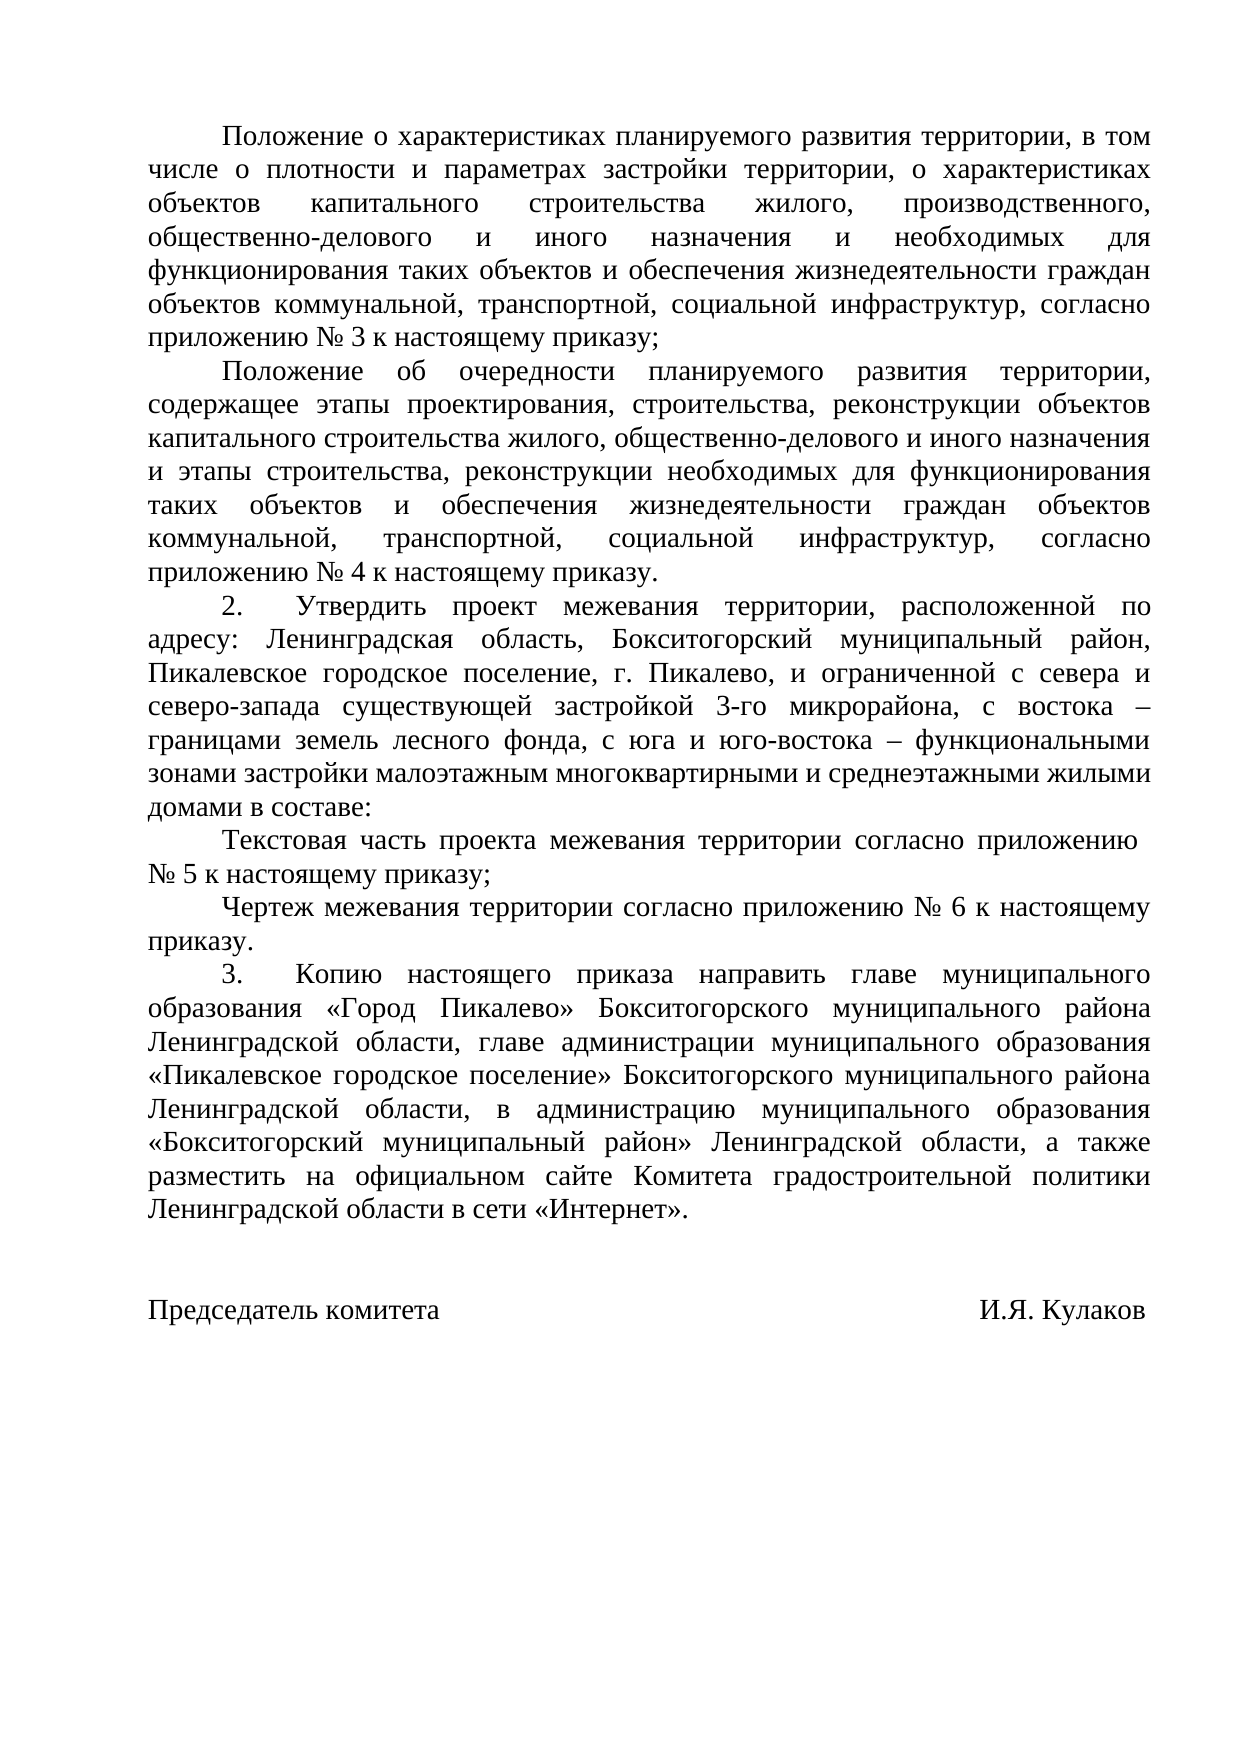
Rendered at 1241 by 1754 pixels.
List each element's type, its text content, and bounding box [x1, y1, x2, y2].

list Копию настоящего приказа направить главе муниципального образования «Город Пикалево» Бокситогорского муниципального района Ленинградской области, главе администрации муниципального образования «Пикалевское городское поселение» Бокситогорского муниципального района Ленинградской области, в администрацию муниципального образования «Бокситогорский муниципальный район» Ленинградской области, а также разместить на официальном сайте Комитета градостроительной политики Ленинградской области в сети «Интернет». [148, 957, 1152, 1225]
text Положение об очередности планируемого развития территории, содержащее этапы проектирования, строительства, реконструкции объектов капитального строительства жилого, общественно-делового и иного назначения и этапы строительства, реконструкции необходимых для функционирования таких объектов и обеспечения жизнедеятельности граждан объектов коммунальной, транспортной, социальной инфраструктур, согласно приложению № 4 к настоящему приказу. [148, 353, 1152, 588]
text Председатель комитета И.Я. Кулаков [148, 1292, 1152, 1326]
text Текстовая часть проекта межевания территории согласно приложению № 5 к настоящему приказу; [148, 822, 1152, 889]
text Положение о характеристиках планируемого развития территории, в том числе о плотности и параметрах застройки территории, о характеристиках объектов капитального строительства жилого, производственного, общественно-делового и иного назначения и необходимых для функционирования таких объектов и обеспечения жизнедеятельности граждан объектов коммунальной, транспортной, социальной инфраструктур, согласно приложению № 3 к настоящему приказу; [148, 118, 1152, 353]
text Чертеж межевания территории согласно приложению № 6 к настоящему приказу. [148, 889, 1152, 957]
list Утвердить проект межевания территории, расположенной по адресу: Ленинградская область, Бокситогорский муниципальный район, Пикалевское городское поселение, г. Пикалево, и ограниченной с севера и северо-запада существующей застройкой 3-го микрорайона, с востока – границами земель лесного фонда, с юга и юго-востока – функциональными зонами застройки малоэтажным многоквартирными и среднеэтажными жилыми домами в составе: [148, 588, 1152, 822]
